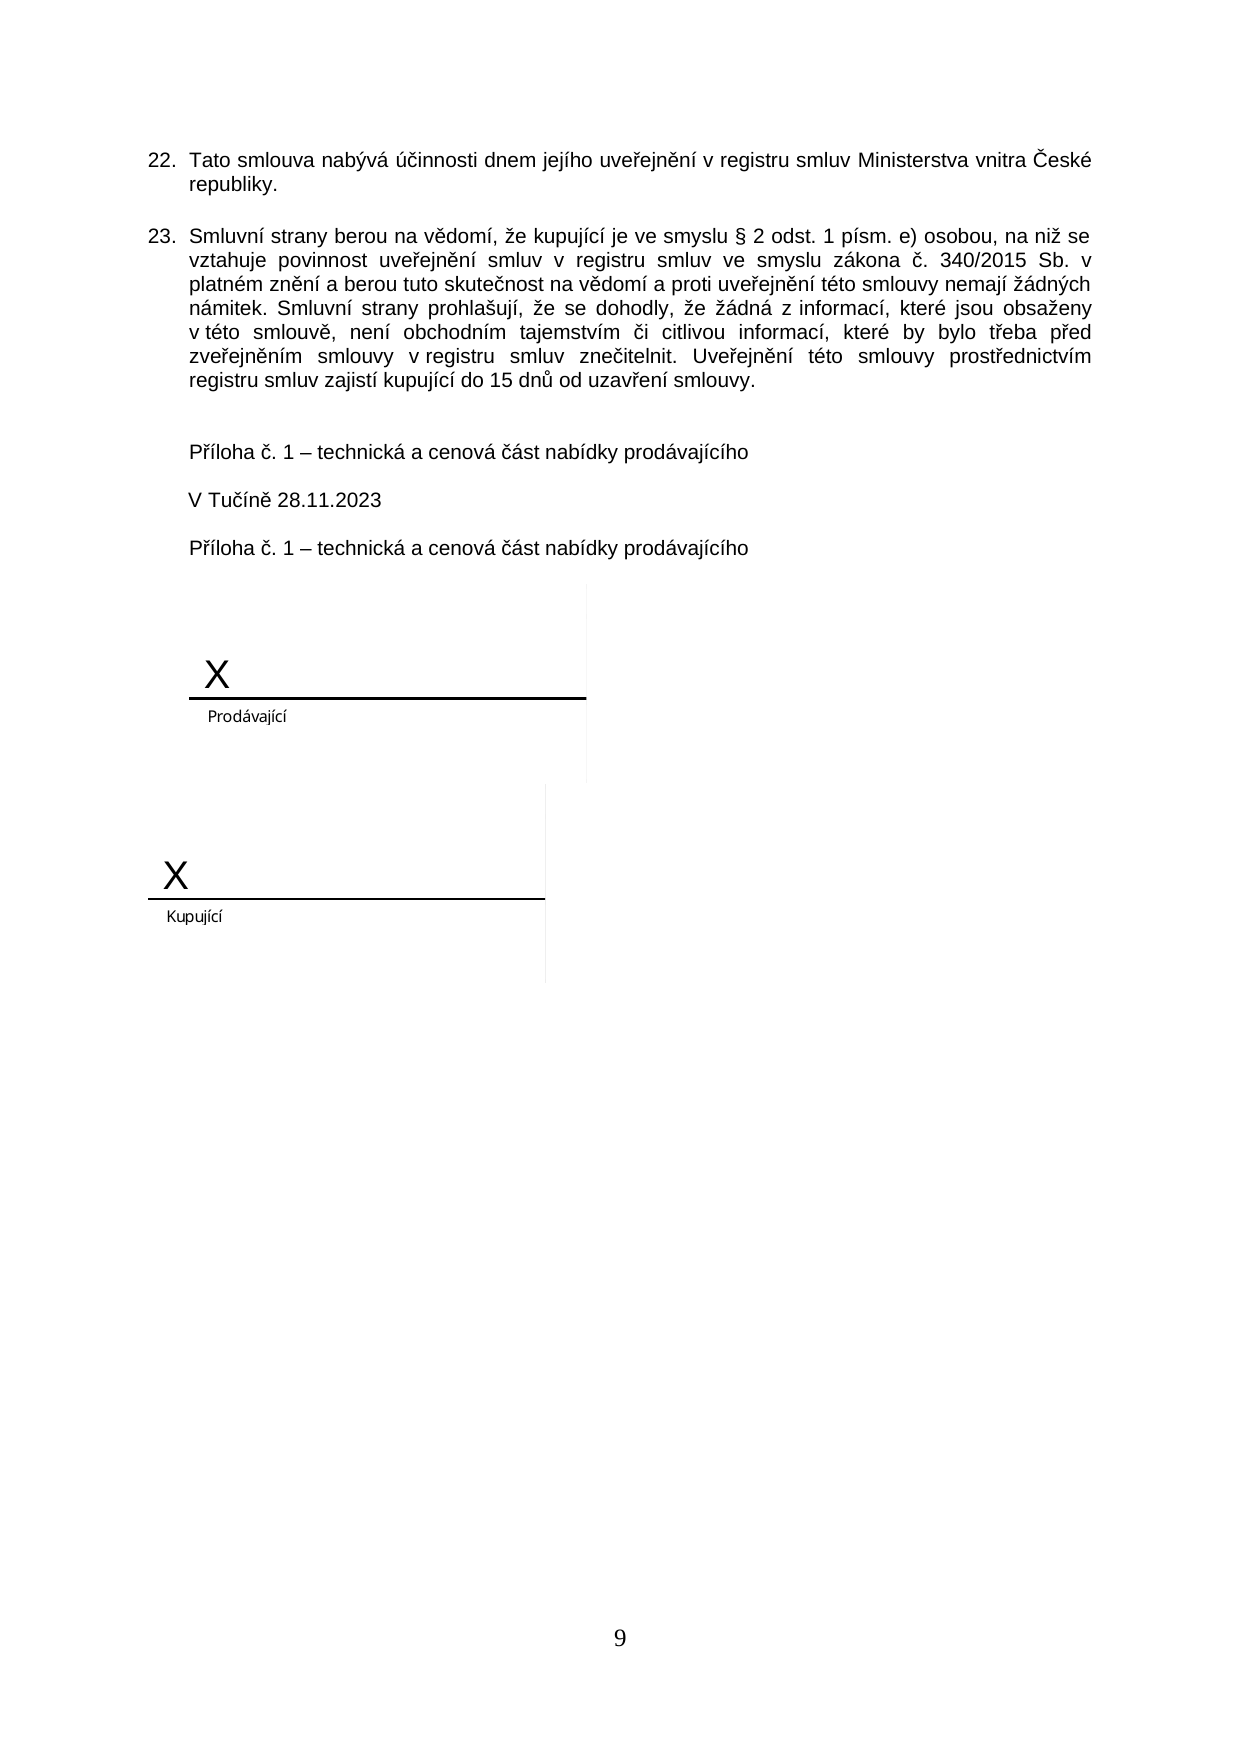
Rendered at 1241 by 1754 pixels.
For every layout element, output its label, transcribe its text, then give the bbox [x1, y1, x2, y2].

text Příloha č. 1 – technická a cenová část nabídky prodávajícího [189, 536, 1093, 560]
text Příloha č. 1 – technická a cenová část nabídky prodávajícího [189, 440, 1093, 464]
text V Tučíně 28.11.2023 [148, 488, 1093, 512]
list Smluvní strany berou na vědomí, že kupující je ve smyslu § 2 odst. 1 písm. e) osobou, na niž se vztahuje povinnost uveřejnění smluv v registru smluv ve smyslu zákona č. 340/2015 Sb. v platném znění a berou tuto skutečnost na vědomí a proti uveřejnění této smlouvy nemají žádných námitek. Smluvní strany prohlašují, že se dohodly, že žádná z informací, které jsou obsaženy v této smlouvě, není obchodním tajemstvím či citlivou informací, které by bylo třeba před zveřejněním smlouvy v registru smluv znečitelnit. Uveřejnění této smlouvy prostřednictvím registru smluv zajistí kupující do 15 dnů od uzavření smlouvy. [148, 224, 1093, 392]
list Tato smlouva nabývá účinnosti dnem jejího uveřejnění v registru smluv Ministerstva vnitra České republiky. [148, 148, 1093, 196]
